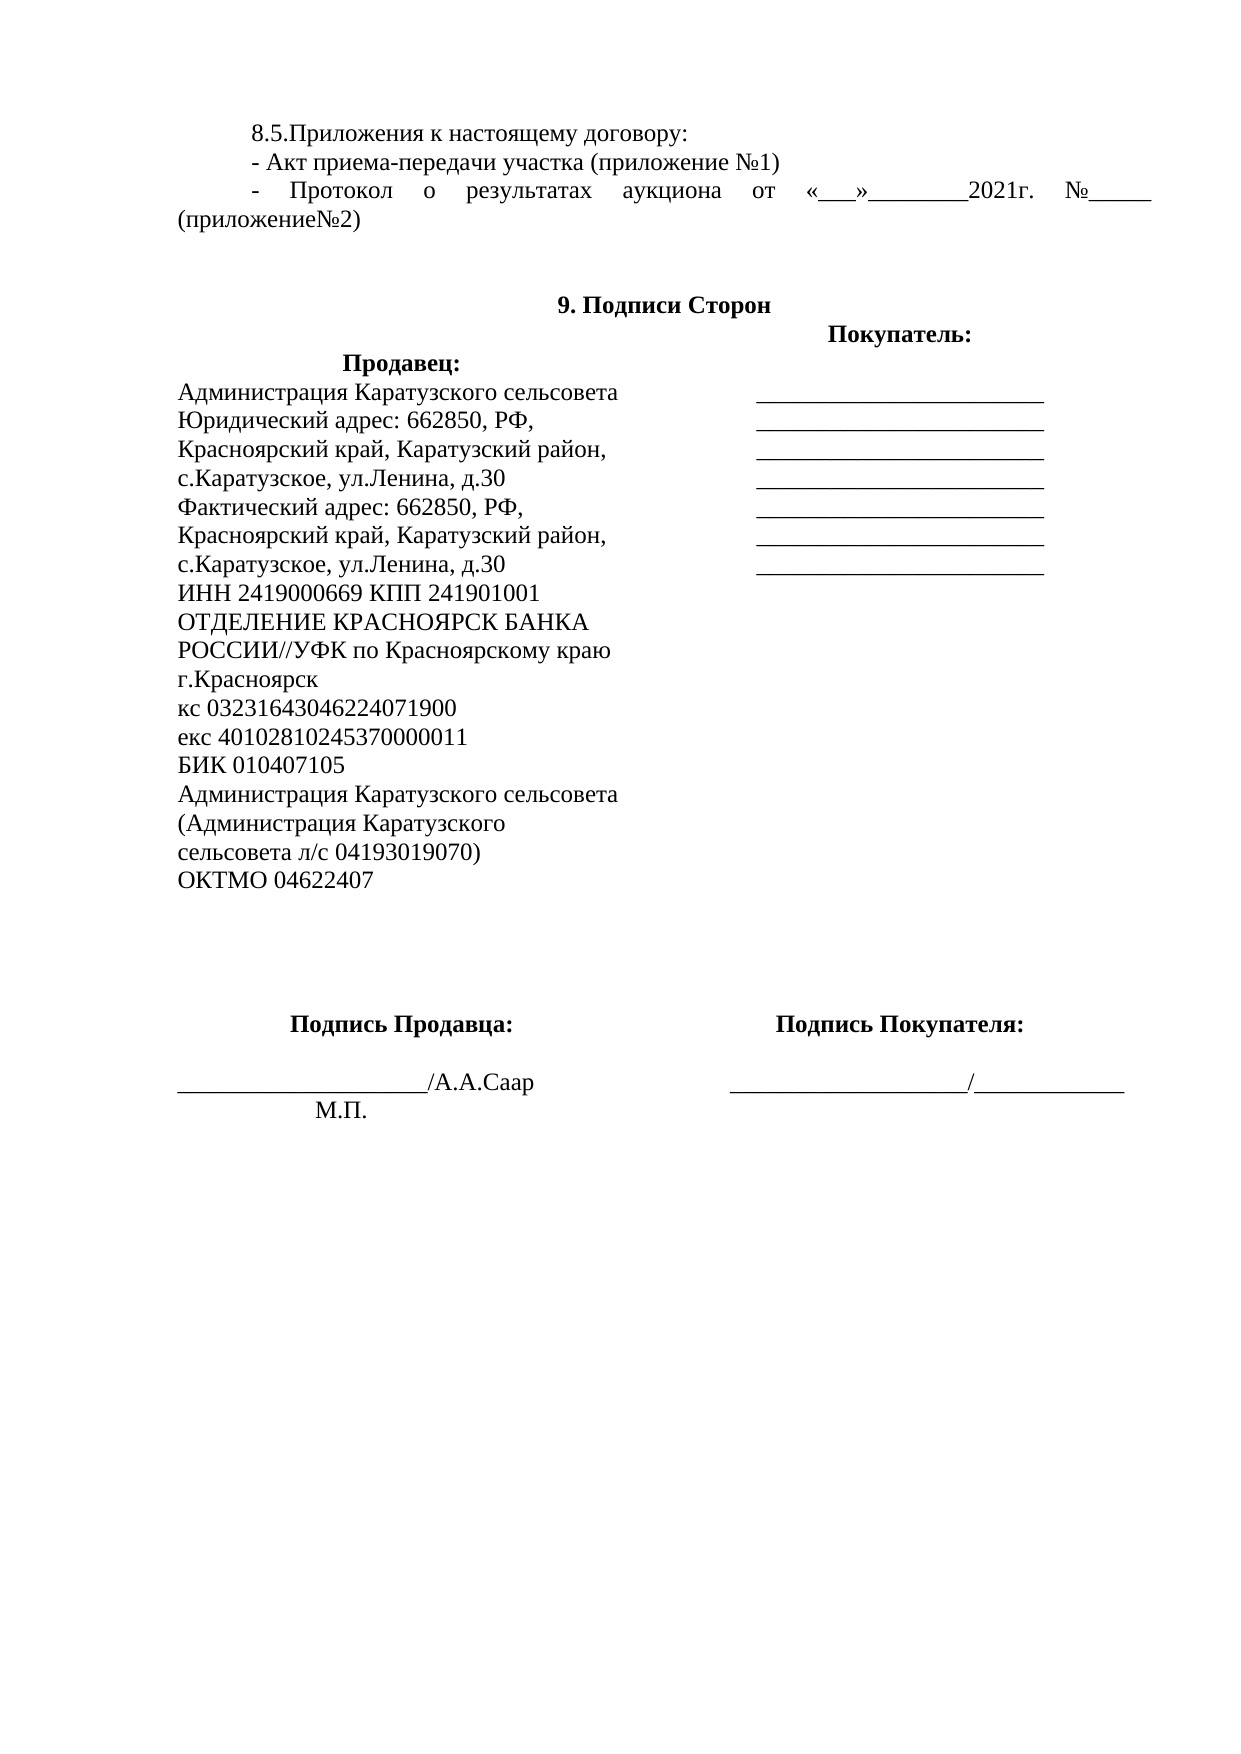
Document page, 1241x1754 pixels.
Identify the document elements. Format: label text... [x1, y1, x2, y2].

text - Протокол о результатах аукциона от «___»________2021г. №_____ (приложение№2) [177, 176, 1152, 233]
table_header Покупатель: _______________________ _______________________ _______________________ _______________________ _______________________ _______________________ _______________________ [637, 319, 1163, 981]
table_cell Подпись Продавца: ____________________/А.А.Саар М.П. [166, 981, 637, 1124]
text 8.5.Приложения к настоящему договору: [177, 118, 1152, 147]
table_header Продавец: Администрация Каратузского сельсовета Юридический адрес: 662850, РФ, Красноярский край, Каратузский район, с.Каратузское, ул.Ленина, д.30 Фактический адрес: 662850, РФ, Красноярский край, Каратузский район, с.Каратузское, ул.Ленина, д.30 ИНН 2419000669 КПП 241901001 ОТДЕЛЕНИЕ КРАСНОЯРСК БАНКА РОССИИ//УФК по Красноярскому краю г.Красноярск кс 03231643046224071900 екс 40102810245370000011 БИК 010407105 Администрация Каратузского сельсовета (Администрация Каратузского сельсовета л/с 04193019070) ОКТМО 04622407 [166, 319, 637, 981]
text 9. Подписи Сторон [177, 291, 1152, 319]
table_cell Подпись Покупателя: ___________________/____________ [637, 981, 1163, 1124]
text - Акт приема-передачи участка (приложение №1) [177, 147, 1152, 176]
